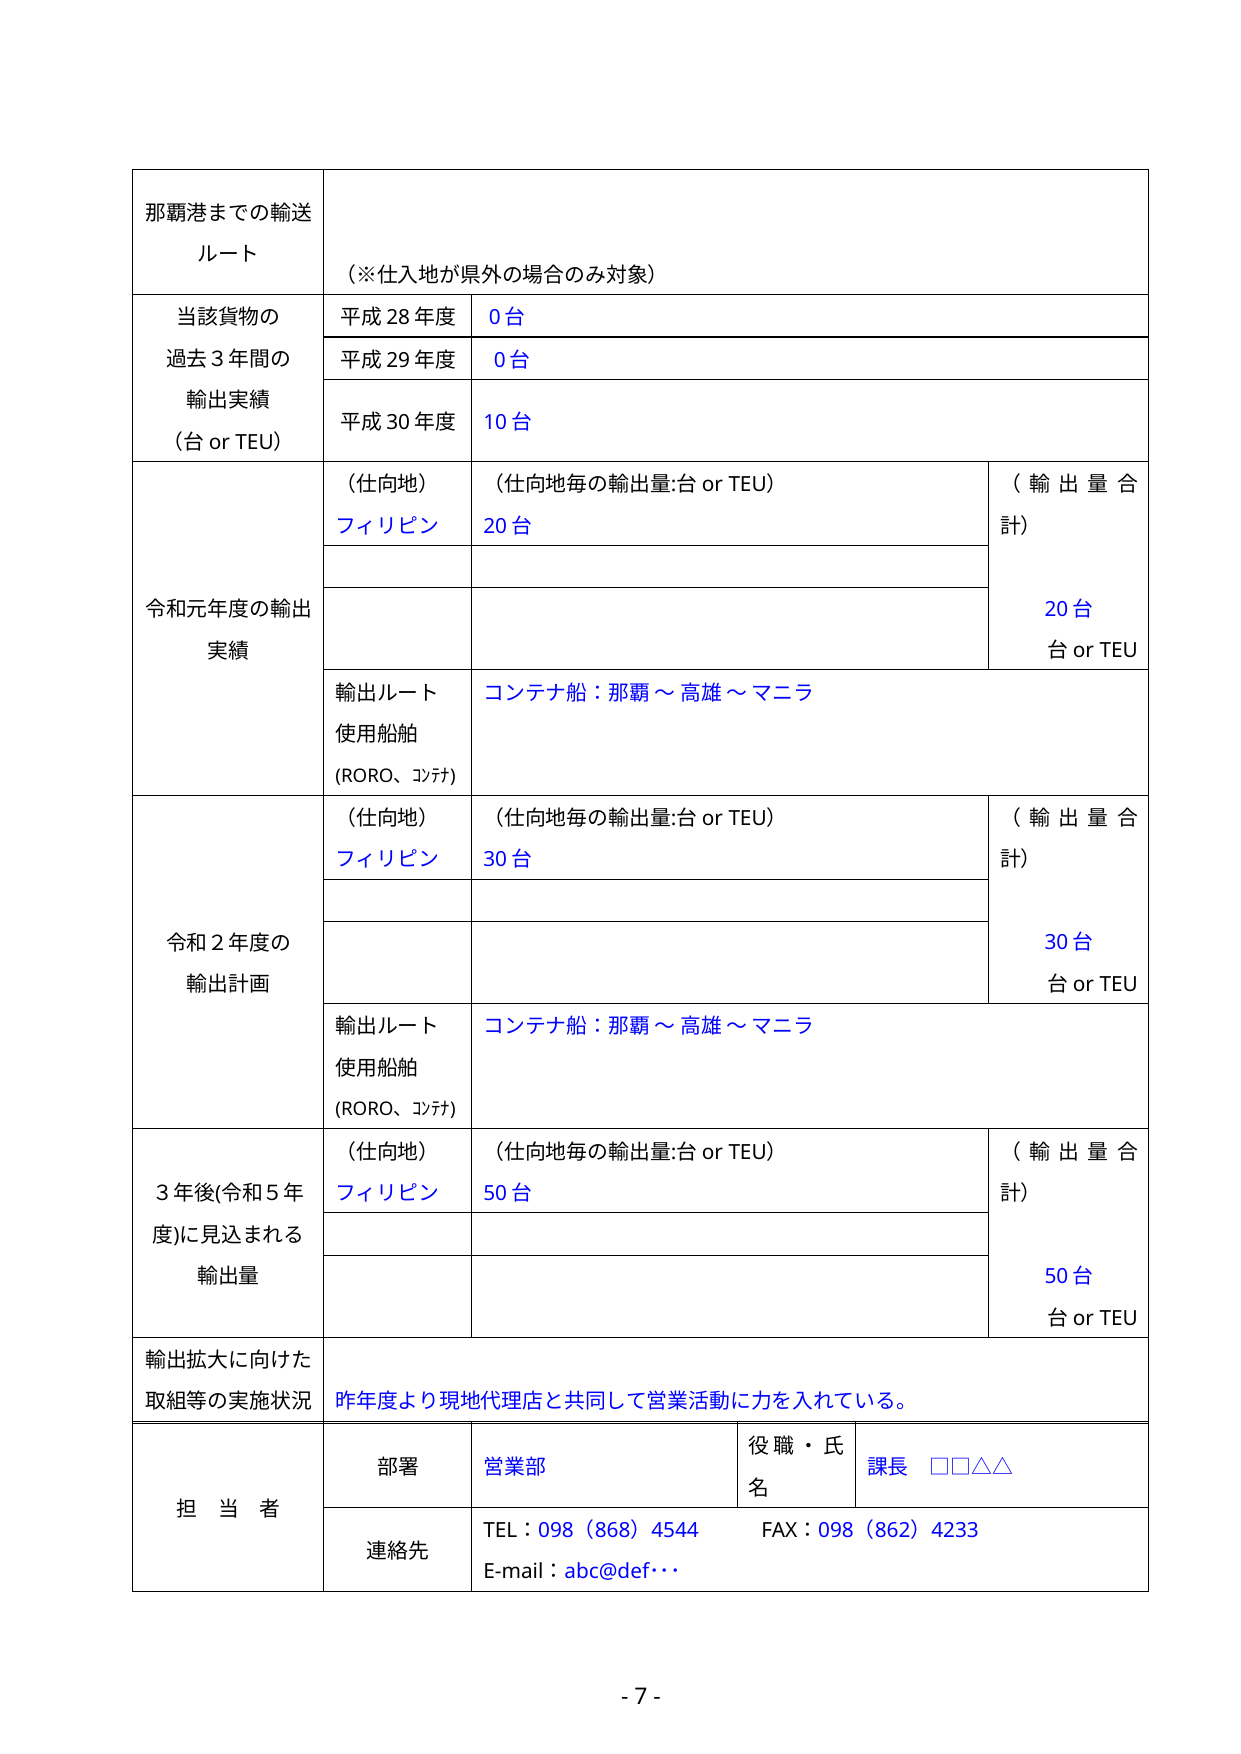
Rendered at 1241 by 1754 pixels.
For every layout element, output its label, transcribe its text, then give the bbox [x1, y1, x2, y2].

table_cell 0台 [472, 338, 1148, 379]
table_cell 輸出ルート 使用船舶 (RORO、ｺﾝﾃﾅ) [324, 1004, 471, 1128]
table_cell ３年後(令和５年度)に見込まれる輸出量 [133, 1129, 323, 1337]
table_cell 担 当 者 [133, 1424, 323, 1591]
table_cell （仕向地） フィリピン [324, 796, 471, 878]
table_cell [472, 1256, 988, 1337]
table_cell （輸出量合計） 20台 台 or TEU [989, 462, 1148, 669]
table_cell （輸出量合計） 50台 台 or TEU [989, 1129, 1148, 1337]
table_cell [472, 1213, 988, 1255]
table_cell [472, 880, 988, 921]
table_cell 連絡先 [324, 1508, 471, 1591]
table_cell 輸出ルート 使用船舶 (RORO、ｺﾝﾃﾅ) [324, 670, 471, 794]
table_cell [472, 546, 988, 587]
table_cell （仕向地毎の輸出量:台 or TEU） 30台 [472, 796, 988, 878]
table_cell 当該貨物の 過去３年間の 輸出実績 （台 or TEU） [133, 295, 323, 461]
table_cell 輸出拡大に向けた取組等の実施状況 [133, 1338, 323, 1421]
table_cell 那覇港までの輸送ルート [133, 170, 323, 294]
table_cell 平成29年度 [324, 338, 471, 379]
table_cell 昨年度より現地代理店と共同して営業活動に力を入れている。 [324, 1338, 1148, 1421]
table_cell [472, 588, 988, 669]
table_cell 平成30年度 [324, 380, 471, 461]
table_cell （仕向地毎の輸出量:台 or TEU） 20台 [472, 462, 988, 545]
table_cell TEL：098（868）4544 FAX：098（862）4233 E-mail：abc@def･･･ [472, 1508, 1148, 1591]
table_cell コンテナ船：那覇 ～ 高雄 ～ マニラ [472, 670, 1148, 794]
table_cell [324, 880, 471, 921]
table_cell 令和２年度の 輸出計画 [133, 796, 323, 1128]
table_cell 令和元年度の輸出実績 [133, 462, 323, 794]
table_cell 平成28年度 [324, 295, 471, 336]
table_cell 部署 [324, 1424, 471, 1507]
table_cell （仕向地） フィリピン [324, 462, 471, 545]
table_cell [324, 546, 471, 587]
table_cell [324, 1256, 471, 1337]
table_cell [324, 588, 471, 669]
table_cell [324, 922, 471, 1003]
table_cell 役職・氏名 [738, 1424, 855, 1507]
table_cell [324, 1213, 471, 1255]
table_cell [472, 922, 988, 1003]
table_cell （仕向地毎の輸出量:台 or TEU） 50台 [472, 1129, 988, 1212]
table_cell （輸出量合計） 30台 台 or TEU [989, 796, 1148, 1003]
table_cell 営業部 [472, 1424, 737, 1507]
table_cell （仕向地） フィリピン [324, 1129, 471, 1212]
table_cell コンテナ船：那覇 ～ 高雄 ～ マニラ [472, 1004, 1148, 1128]
table_cell （※仕入地が県外の場合のみ対象） [324, 170, 1148, 294]
table_cell 10台 [472, 380, 1148, 461]
table_cell 0台 [472, 295, 1148, 336]
table_cell 課長 □□△△ [856, 1424, 1148, 1507]
